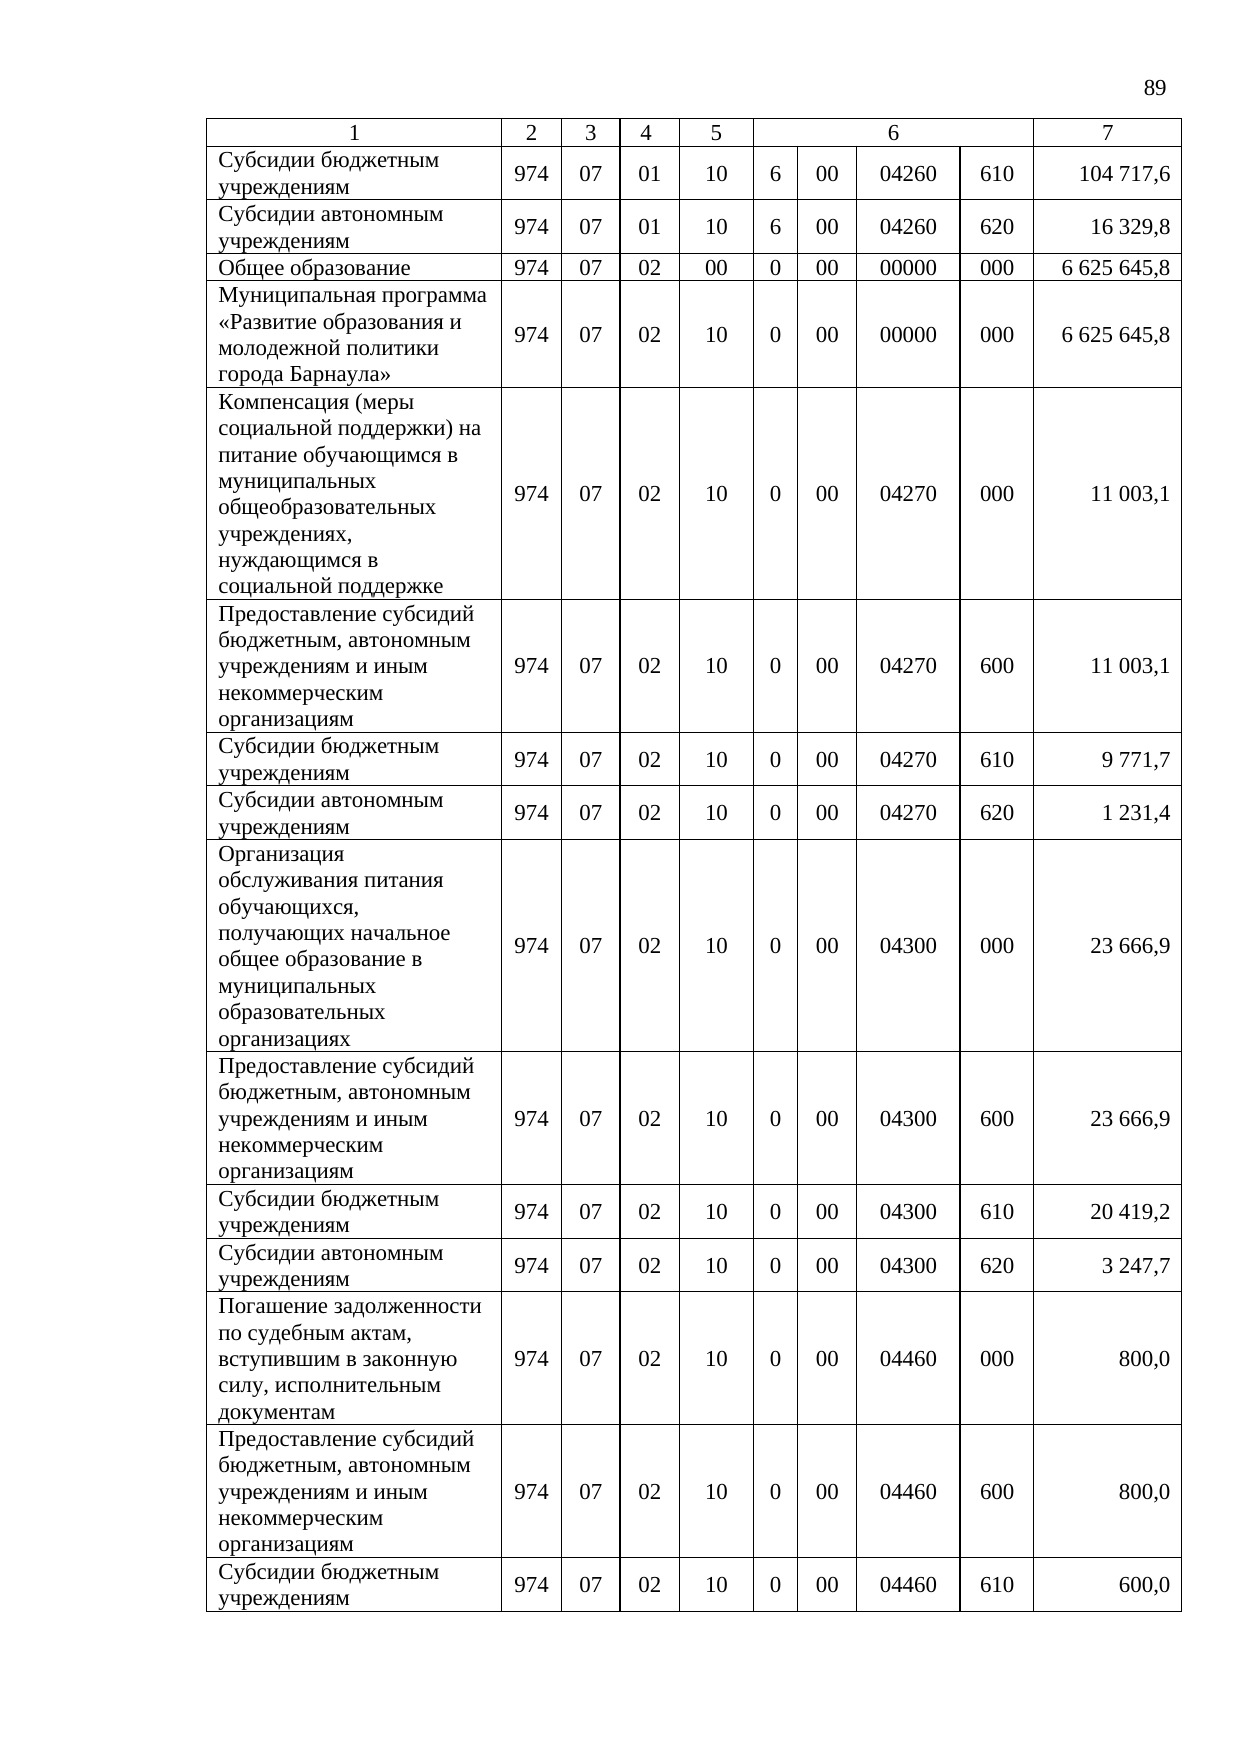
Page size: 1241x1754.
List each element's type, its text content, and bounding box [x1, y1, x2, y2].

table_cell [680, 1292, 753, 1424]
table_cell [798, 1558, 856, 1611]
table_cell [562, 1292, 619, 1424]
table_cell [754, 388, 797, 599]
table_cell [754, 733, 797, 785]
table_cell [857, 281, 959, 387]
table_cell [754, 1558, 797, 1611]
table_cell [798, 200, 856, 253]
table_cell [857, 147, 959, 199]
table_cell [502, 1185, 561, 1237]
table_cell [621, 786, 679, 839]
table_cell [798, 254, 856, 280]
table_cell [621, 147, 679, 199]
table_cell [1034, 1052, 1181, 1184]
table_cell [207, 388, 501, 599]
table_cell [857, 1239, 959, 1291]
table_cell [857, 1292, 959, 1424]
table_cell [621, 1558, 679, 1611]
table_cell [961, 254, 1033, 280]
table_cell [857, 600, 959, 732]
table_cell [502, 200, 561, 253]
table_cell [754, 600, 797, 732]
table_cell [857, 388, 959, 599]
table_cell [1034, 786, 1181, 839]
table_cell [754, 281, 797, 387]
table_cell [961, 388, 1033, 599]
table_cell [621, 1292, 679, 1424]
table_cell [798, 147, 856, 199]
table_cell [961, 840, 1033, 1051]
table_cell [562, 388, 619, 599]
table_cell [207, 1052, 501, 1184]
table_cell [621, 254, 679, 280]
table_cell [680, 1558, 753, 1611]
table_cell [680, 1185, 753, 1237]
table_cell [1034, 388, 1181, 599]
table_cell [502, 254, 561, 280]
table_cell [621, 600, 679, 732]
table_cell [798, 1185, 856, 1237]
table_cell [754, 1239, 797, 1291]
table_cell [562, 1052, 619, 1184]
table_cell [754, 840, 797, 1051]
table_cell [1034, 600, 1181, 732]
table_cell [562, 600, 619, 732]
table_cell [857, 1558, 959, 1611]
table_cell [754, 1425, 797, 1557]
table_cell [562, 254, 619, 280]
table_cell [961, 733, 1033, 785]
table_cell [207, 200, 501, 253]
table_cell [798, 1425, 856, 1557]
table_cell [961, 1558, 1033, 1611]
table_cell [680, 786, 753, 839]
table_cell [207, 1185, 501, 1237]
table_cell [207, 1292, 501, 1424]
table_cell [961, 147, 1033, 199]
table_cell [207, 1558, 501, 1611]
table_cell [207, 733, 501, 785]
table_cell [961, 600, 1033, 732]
table_header 5 [680, 119, 753, 146]
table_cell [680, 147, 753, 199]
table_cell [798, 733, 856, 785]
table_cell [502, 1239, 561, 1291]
table_header 2 [502, 119, 561, 146]
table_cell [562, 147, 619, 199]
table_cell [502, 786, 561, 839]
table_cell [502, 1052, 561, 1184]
table_header 3 [562, 119, 619, 146]
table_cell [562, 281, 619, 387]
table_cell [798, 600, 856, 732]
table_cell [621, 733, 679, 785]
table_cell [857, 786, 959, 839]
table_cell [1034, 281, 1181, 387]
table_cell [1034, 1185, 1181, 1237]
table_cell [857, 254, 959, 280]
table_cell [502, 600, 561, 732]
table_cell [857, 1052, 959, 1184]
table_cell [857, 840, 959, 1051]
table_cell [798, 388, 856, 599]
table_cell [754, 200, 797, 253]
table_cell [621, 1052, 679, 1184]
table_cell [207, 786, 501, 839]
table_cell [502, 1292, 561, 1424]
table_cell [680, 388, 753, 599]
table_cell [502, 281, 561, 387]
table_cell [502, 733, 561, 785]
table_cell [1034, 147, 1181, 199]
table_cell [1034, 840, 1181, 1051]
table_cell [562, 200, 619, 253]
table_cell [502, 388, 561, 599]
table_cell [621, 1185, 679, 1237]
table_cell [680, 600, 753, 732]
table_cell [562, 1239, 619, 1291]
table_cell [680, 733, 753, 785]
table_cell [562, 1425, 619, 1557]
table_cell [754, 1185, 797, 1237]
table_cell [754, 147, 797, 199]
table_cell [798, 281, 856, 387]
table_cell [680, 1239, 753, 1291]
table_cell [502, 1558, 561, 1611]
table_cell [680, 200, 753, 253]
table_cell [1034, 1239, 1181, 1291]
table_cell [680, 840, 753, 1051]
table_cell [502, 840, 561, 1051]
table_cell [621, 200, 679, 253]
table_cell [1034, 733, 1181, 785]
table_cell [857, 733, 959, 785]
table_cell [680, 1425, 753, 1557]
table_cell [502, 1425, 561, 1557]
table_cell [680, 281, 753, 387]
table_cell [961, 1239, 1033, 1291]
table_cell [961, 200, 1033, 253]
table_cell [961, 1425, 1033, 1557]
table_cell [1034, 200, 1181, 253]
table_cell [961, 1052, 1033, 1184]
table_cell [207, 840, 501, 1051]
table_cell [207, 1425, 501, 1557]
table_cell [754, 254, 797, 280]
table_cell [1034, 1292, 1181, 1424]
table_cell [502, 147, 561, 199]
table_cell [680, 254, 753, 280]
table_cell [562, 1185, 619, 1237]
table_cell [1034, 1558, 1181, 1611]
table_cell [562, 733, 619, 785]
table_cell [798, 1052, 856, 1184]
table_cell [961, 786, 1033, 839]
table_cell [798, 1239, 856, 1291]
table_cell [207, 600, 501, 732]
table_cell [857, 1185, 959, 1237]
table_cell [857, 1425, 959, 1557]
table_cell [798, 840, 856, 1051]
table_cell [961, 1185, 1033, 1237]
table_header 7 [1034, 119, 1181, 146]
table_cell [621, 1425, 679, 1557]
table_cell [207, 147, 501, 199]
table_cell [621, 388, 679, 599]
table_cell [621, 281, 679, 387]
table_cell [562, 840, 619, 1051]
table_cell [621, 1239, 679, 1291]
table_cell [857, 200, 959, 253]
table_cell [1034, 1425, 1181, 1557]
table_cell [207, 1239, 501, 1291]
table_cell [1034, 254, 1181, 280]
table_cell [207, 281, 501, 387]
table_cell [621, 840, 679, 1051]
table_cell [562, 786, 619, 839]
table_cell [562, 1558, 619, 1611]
table_header 6 [754, 119, 1033, 146]
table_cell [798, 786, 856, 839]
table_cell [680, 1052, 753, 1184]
table_header 4 [621, 119, 679, 146]
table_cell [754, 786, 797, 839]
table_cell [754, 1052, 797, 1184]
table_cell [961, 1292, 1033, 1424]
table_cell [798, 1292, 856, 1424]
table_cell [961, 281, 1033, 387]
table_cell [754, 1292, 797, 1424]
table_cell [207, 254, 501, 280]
table_header 1 [207, 119, 501, 146]
